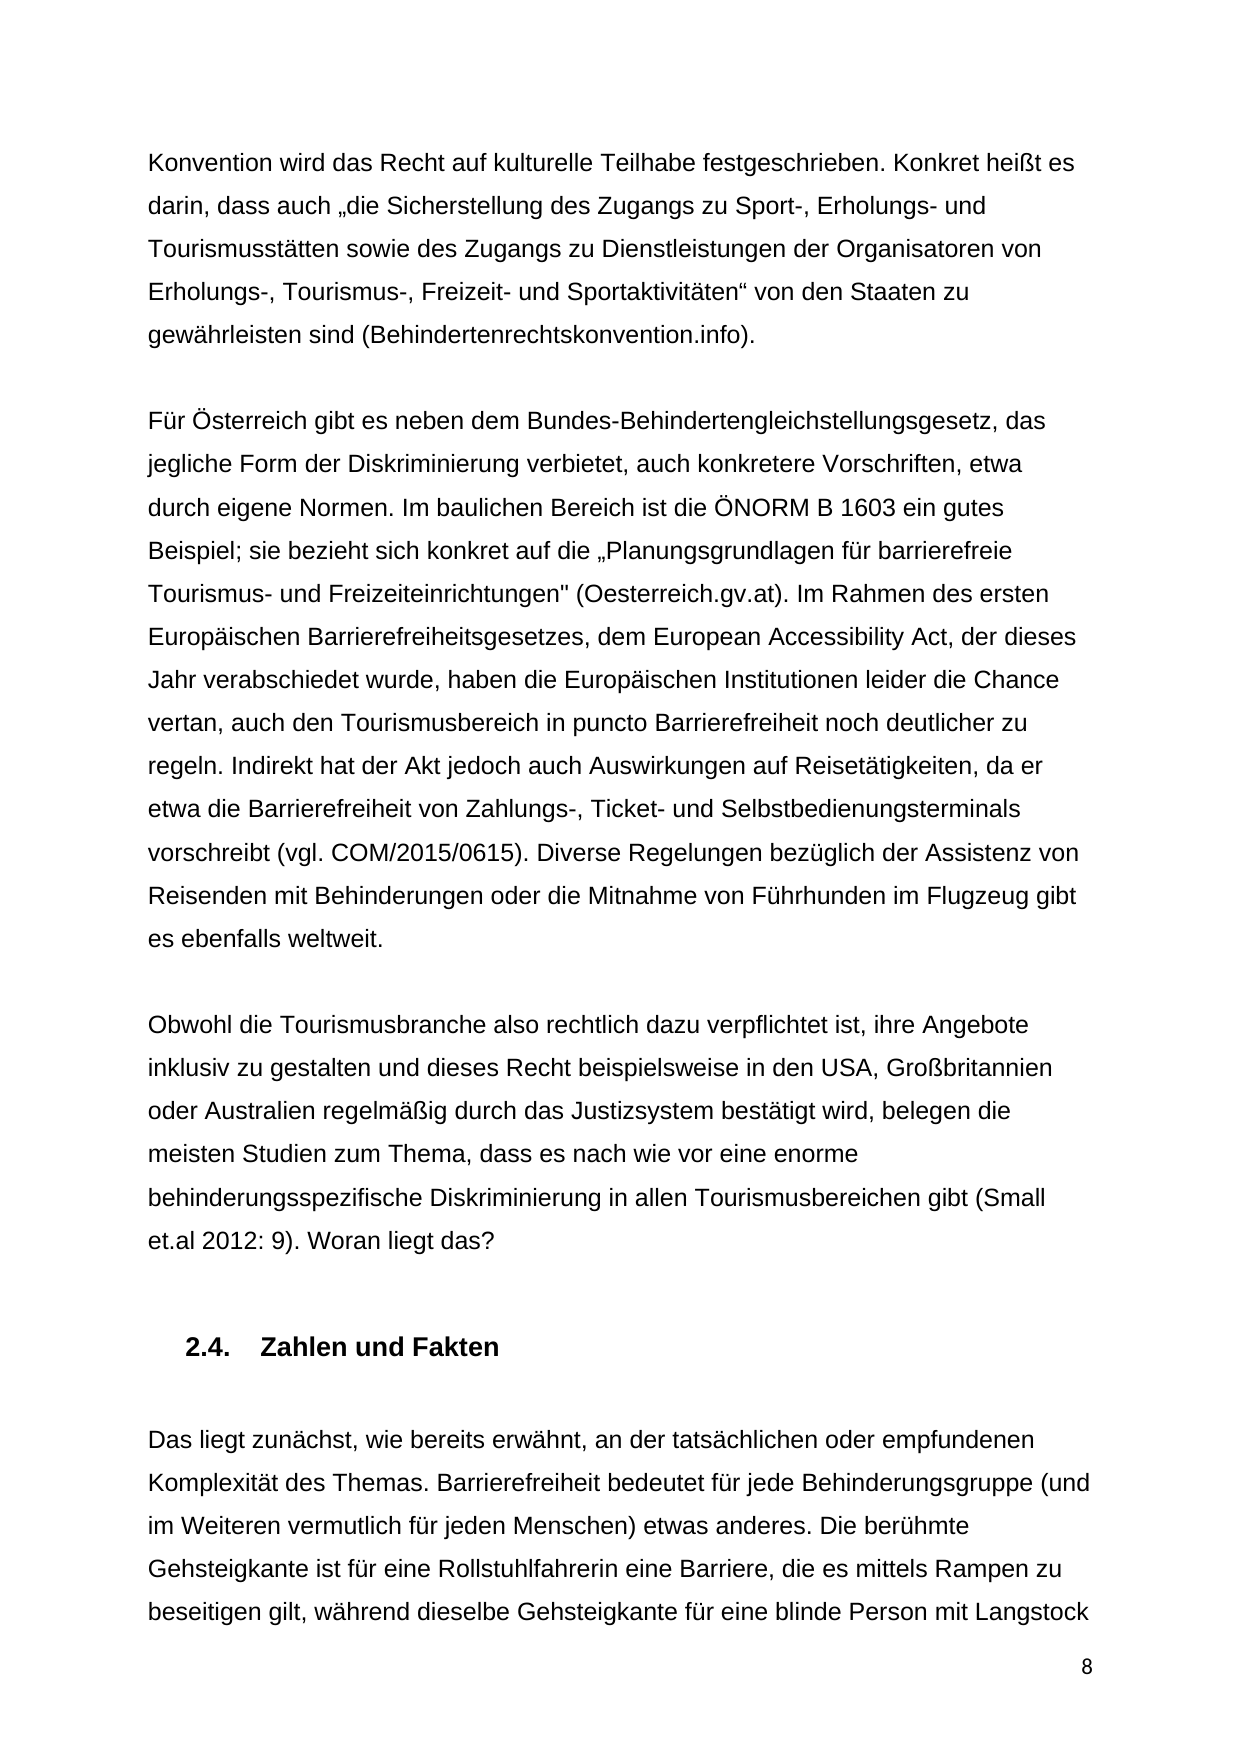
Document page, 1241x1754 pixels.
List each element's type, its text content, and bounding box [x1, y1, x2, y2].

text Für Österreich gibt es neben dem Bundes-Behindertengleichstellungsgesetz, das jegliche Form der Diskriminierung verbietet, auch konkretere Vorschriften, etwa durch eigene Normen. Im baulichen Bereich ist die ÖNORM B 1603 ein gutes Beispiel; sie bezieht sich konkret auf die „Planungsgrundlagen für barrierefreie Tourismus- und Freizeiteinrichtungen" (Oesterreich.gv.at). Im Rahmen des ersten Europäischen Barrierefreiheitsgesetzes, dem European Accessibility Act, der dieses Jahr verabschiedet wurde, haben die Europäischen Institutionen leider die Chance vertan, auch den Tourismusbereich in puncto Barrierefreiheit noch deutlicher zu regeln. Indirekt hat der Akt jedoch auch Auswirkungen auf Reisetätigkeiten, da er etwa die Barrierefreiheit von Zahlungs-, Ticket- und Selbstbedienungsterminals vorschreibt (vgl. COM/2015/0615). Diverse Regelungen bezüglich der Assistenz von Reisenden mit Behinderungen oder die Mitnahme von Führhunden im Flugzeug gibt es ebenfalls weltweit. [148, 406, 1093, 953]
text Obwohl die Tourismusbranche also rechtlich dazu verpflichtet ist, ihre Angebote inklusiv zu gestalten und dieses Recht beispielsweise in den USA, Großbritannien oder Australien regelmäßig durch das Justizsystem bestätigt wird, belegen die meisten Studien zum Thema, dass es nach wie vor eine enorme behinderungsspezifische Diskriminierung in allen Tourismusbereichen gibt (Small et.al 2012: 9). Woran liegt das? [148, 1010, 1093, 1296]
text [148, 1425, 1093, 1626]
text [148, 148, 1093, 349]
subtitle Zahlen und Fakten [185, 1331, 1093, 1409]
